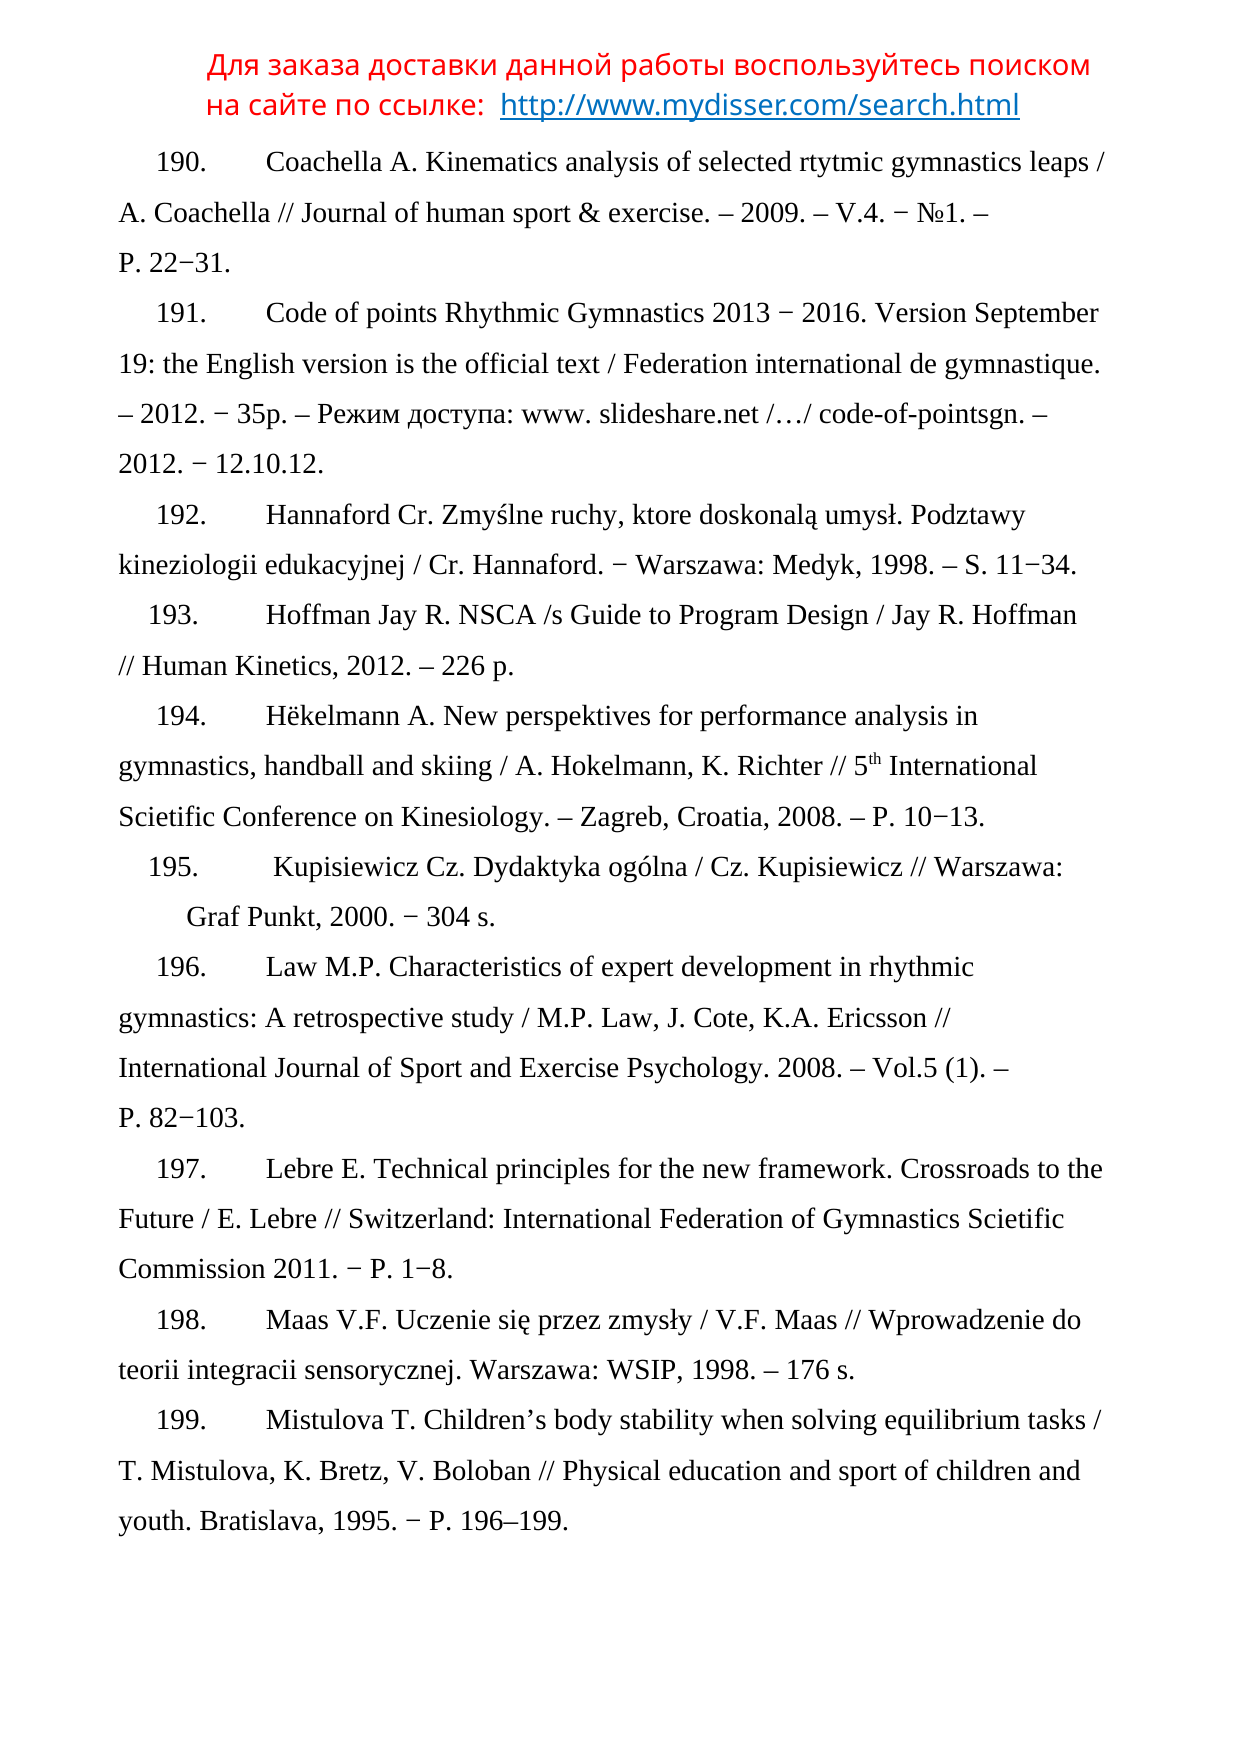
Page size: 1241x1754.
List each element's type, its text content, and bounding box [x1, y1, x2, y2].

list Hëkelmann A. New perspektives for performance analysis in gymnastics, handball and skiing / A. Hokelmann, K. Richter // 5th International Scietific Conference on Kinesiology. – Zagreb, Croatia, 2008. – P. 10−13. [118, 698, 1107, 832]
list Law M.P. Characteristics of expert development in rhythmic gymnastics: A retrospective study / M.P. Law, J. Cote, K.A. Ericsson // International Journal of Sport and Exercise Psychology. 2008. – Vol.5 (1). – P. 82−103. [118, 949, 1107, 1134]
text // Human Kinetics, 2012. – 226 p. [118, 648, 1107, 681]
list Mistulova T. Children’s body stability when solving equilibrium tasks / T. Mistulova, K. Bretz, V. Boloban // Physical education and sport of children and youth. Bratislava, 1995. − Р. 196–199. [118, 1402, 1107, 1537]
list Hannaford Cr. Zmyślne ruchy, ktore doskonalą umysł. Podztawy kineziologii edukacyjnej / Сr. Hannaford. − Warszawa: Medyk, 1998. – S. 11−34. [118, 497, 1107, 581]
list Code of points Rhythmic Gymnastics 2013 − 2016. Version September 19: the English version is the official text / Federation international de gymnastique. – 2012. − 35p. – Режим доступа: www. slideshare.net /…/ code-of-pointsgn. – 2012. − 12.10.12. [118, 296, 1107, 480]
list Lebre E. Technical principles for the new framework. Crossroads to the Future / E. Lebre // Switzerland: International Federation of Gymnastics Scietific Commission 2011. − Р. 1−8. [118, 1151, 1107, 1285]
list Hoffman Jay R. NSCA /s Guide to Program Design / Jay R. Hoffman [148, 597, 1107, 631]
list Kupisiewicz Cz. Dydaktyka ogólna / Cz. Kupisiewicz // Warszawa: Graf Punkt, 2000. − 304 s. [148, 849, 1107, 933]
list Maas V.F. Uczenie się przez zmysły / V.F. Maas // Wprowadzenie do teorii integracii sensorycznej. Warszawa: WSIP, 1998. – 176 s. [118, 1302, 1107, 1386]
list Coachella A. Kinematics analysis of selected rtytmic gymnastics leaps / A. Coachella // Journal of human sport & exercise. – 2009. – V.4. − №1. – P. 22−31. [118, 144, 1107, 279]
